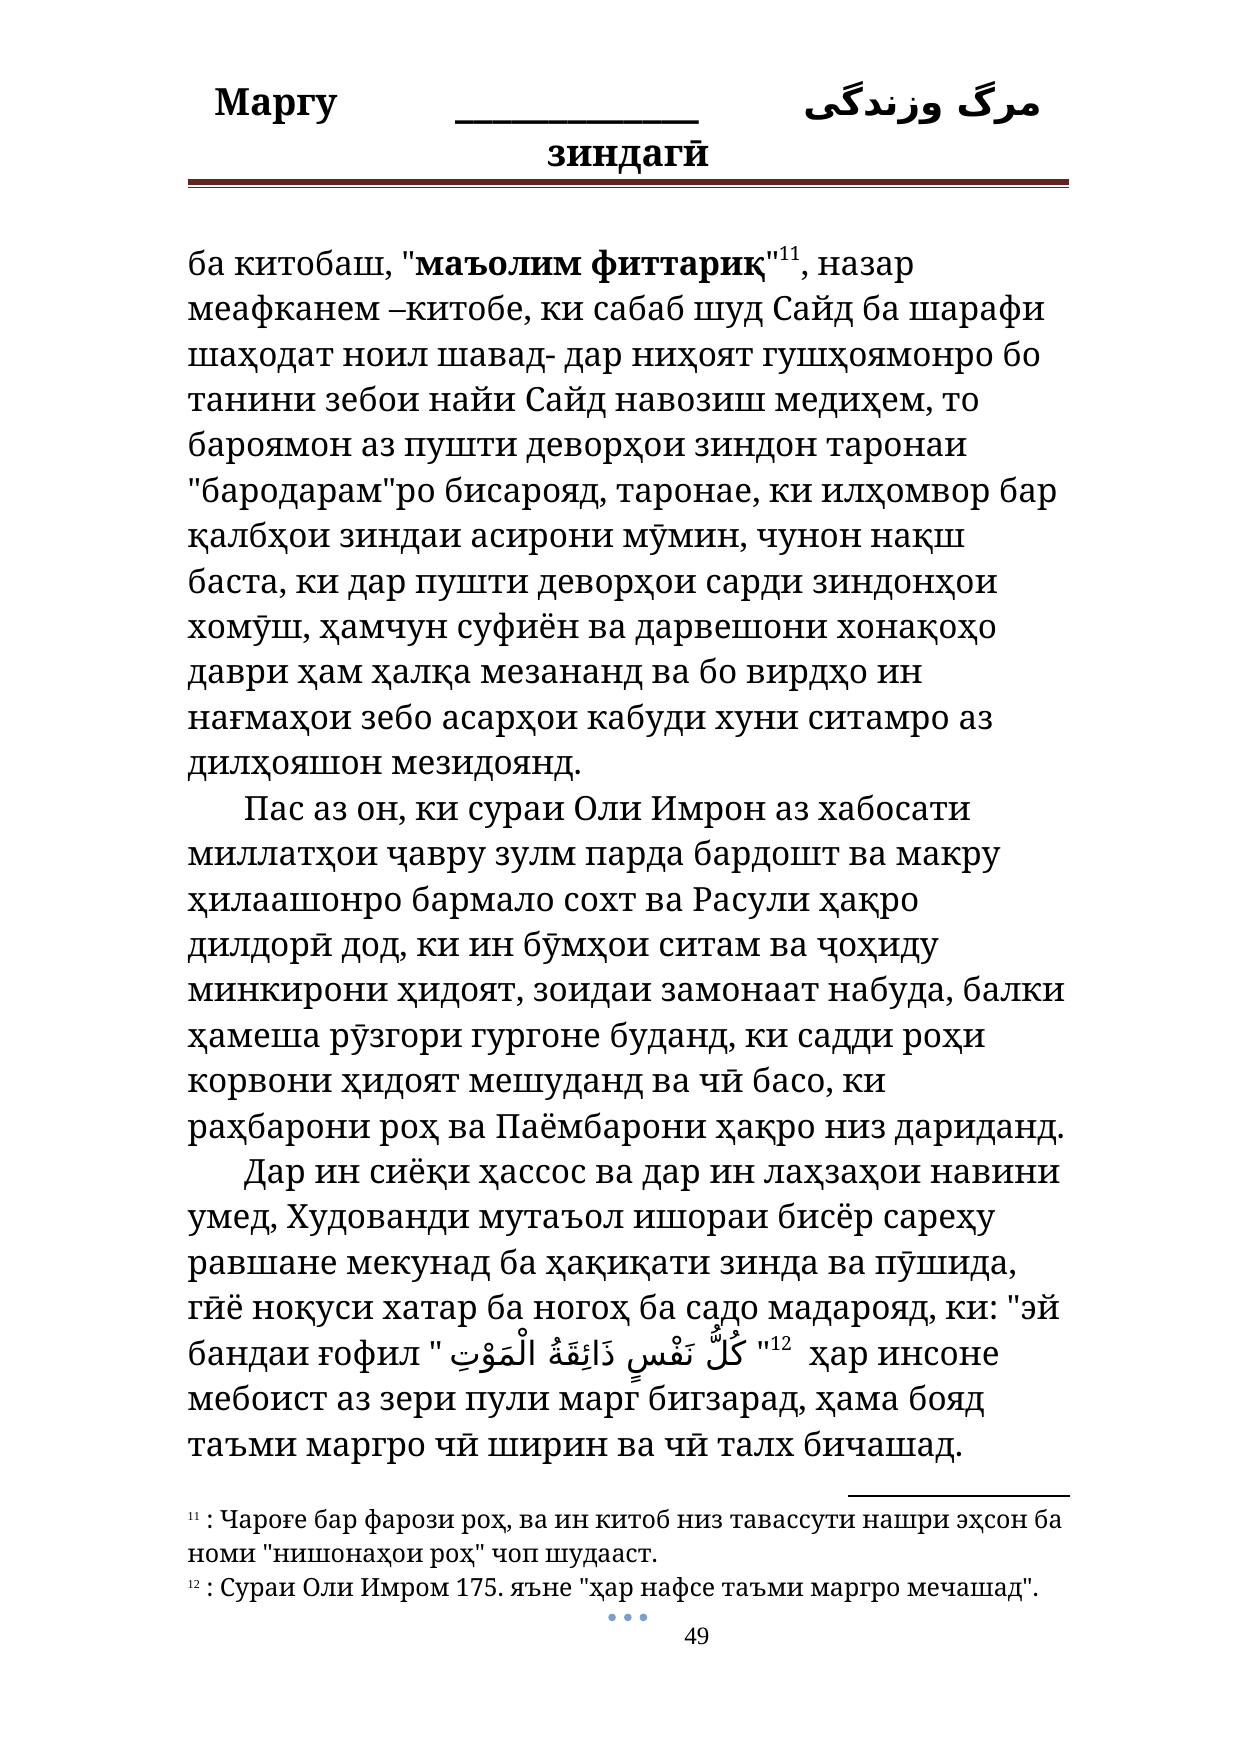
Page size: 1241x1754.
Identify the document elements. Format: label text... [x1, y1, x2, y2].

text Пас аз он, ки сураи Оли Имрон аз хабосати миллатҳои ҷавру зулм парда бардошт ва макру ҳилаашонро бармало сохт ва Расули ҳақро дилдорӣ дод, ки ин бӯмҳои ситам ва ҷоҳиду минкирони ҳидоят, зоидаи замонаат набуда, балки ҳамеша рӯзгори гургоне буданд, ки садди роҳи корвони ҳидоят мешуданд ва чӣ басо, ки раҳбарони роҳ ва Паёмбарони ҳақро низ дариданд. [187, 784, 1069, 1148]
text Дар ин сиёқи ҳассос ва дар ин лаҳзаҳои навини умед, Худованди мутаъол ишораи бисёр сареҳу равшане мекунад ба ҳақиқати зинда ва пӯшида, гӣё ноқуси хатар ба ногоҳ ба садо мадарояд, ки: "эй бандаи ғофил " كُلُّ نَفْسٍ ذَائِقَةُ الْمَوْتِ " ҳар инсоне мебоист аз зери пули марг бигзарад, ҳама бояд таъми маргро чӣ ширин ва чӣ талх бичашад. [187, 1148, 1069, 1466]
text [187, 239, 1069, 784]
